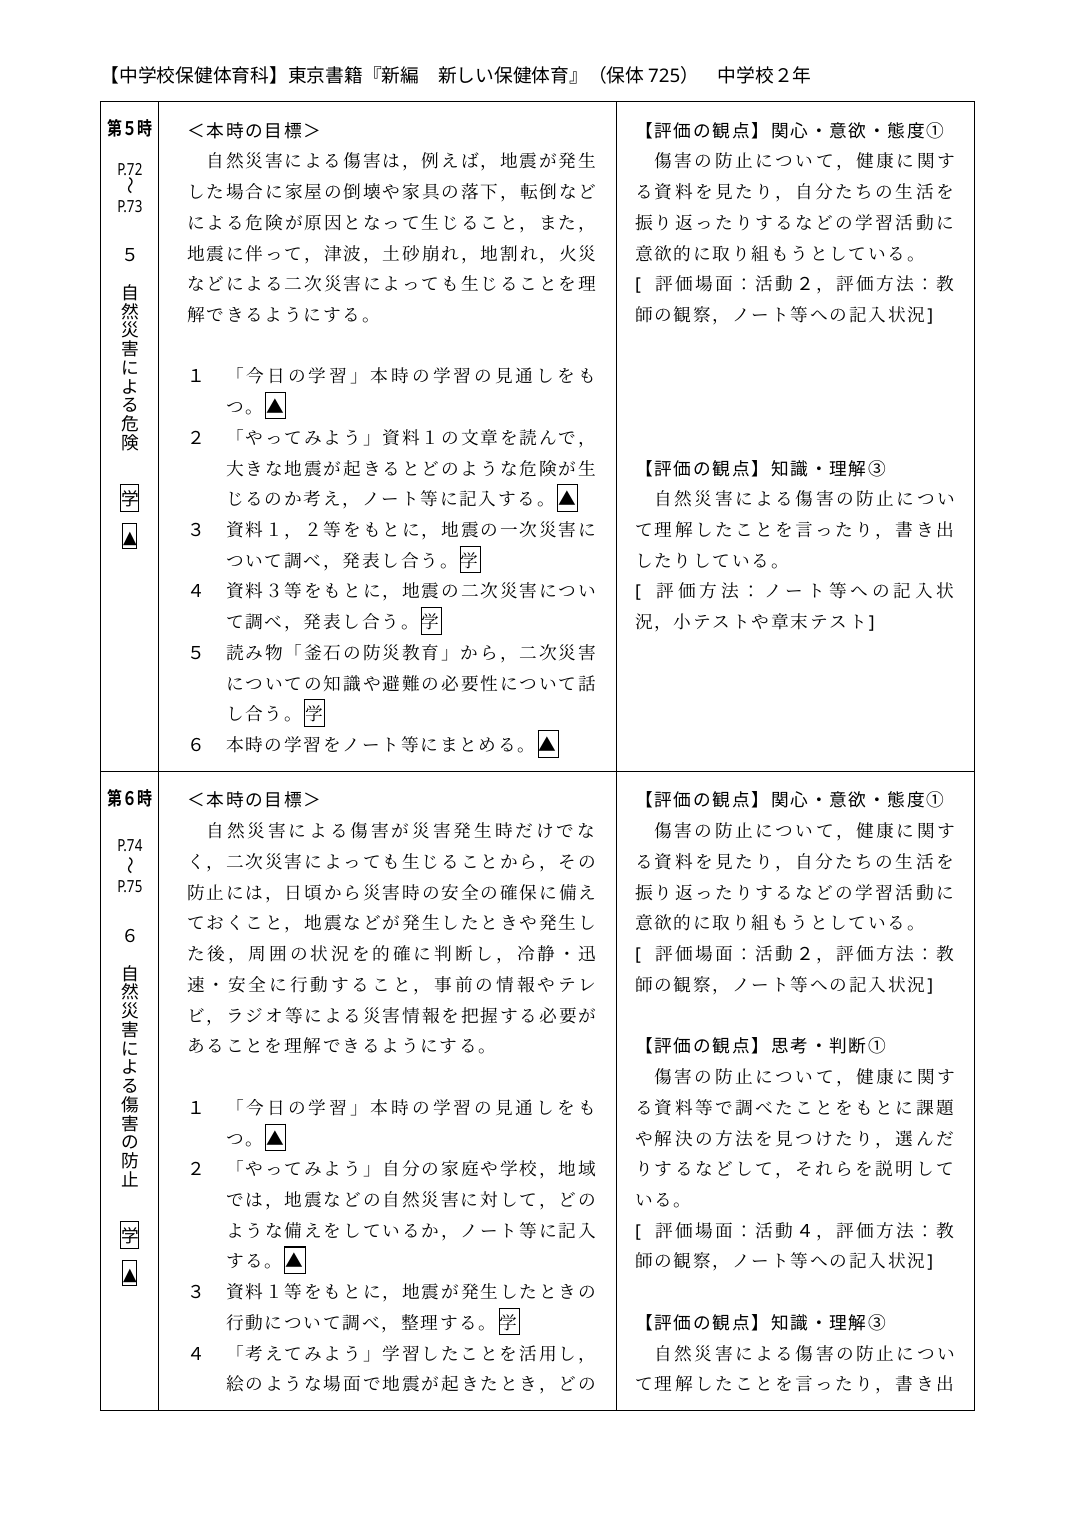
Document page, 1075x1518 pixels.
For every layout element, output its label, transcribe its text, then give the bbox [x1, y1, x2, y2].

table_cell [159, 772, 616, 1410]
table_cell ＜本時の目標＞ 自然災害による傷害は，例えば，地震が発生した場合に家屋の倒壊や家具の落下，転倒などによる危険が原因となって生じること，また，地震に伴って，津波，土砂崩れ，地割れ，火災などによる二次災害によっても生じることを理解できるようにする。 １ 「今日の学習」本時の学習の見通しをもつ。▲ ２ 「やってみよう」資料１の文章を読んで，大きな地震が起きるとどのような危険が生じるのか考え，ノート等に記入する。▲ ３ 資料１，２等をもとに，地震の一次災害について調べ，発表し合う。学 ４ 資料３等をもとに，地震の二次災害について調べ，発表し合う。学 ５ 読み物「釜石の防災教育」から，二次災害についての知識や避難の必要性について話し合う。学 ６ 本時の学習をノート等にまとめる。▲ [159, 102, 616, 771]
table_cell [101, 772, 158, 1410]
table_cell 第５時 P.72 ～ P.73 ５ 自 然 災 害 に よ る 危 険 学 ▲ [101, 102, 158, 771]
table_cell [617, 772, 974, 1410]
table_cell 【評価の観点】関心・意欲・態度① 傷害の防止について，健康に関する資料を見たり，自分たちの生活を振り返ったりするなどの学習活動に意欲的に取り組もうとしている。 [評価場面：活動２，評価方法：教師の観察，ノート等への記入状況] 【評価の観点】知識・理解③ 自然災害による傷害の防止について理解したことを言ったり，書き出したりしている。 [評価方法：ノート等への記入状況，小テストや章末テスト] [617, 102, 974, 771]
